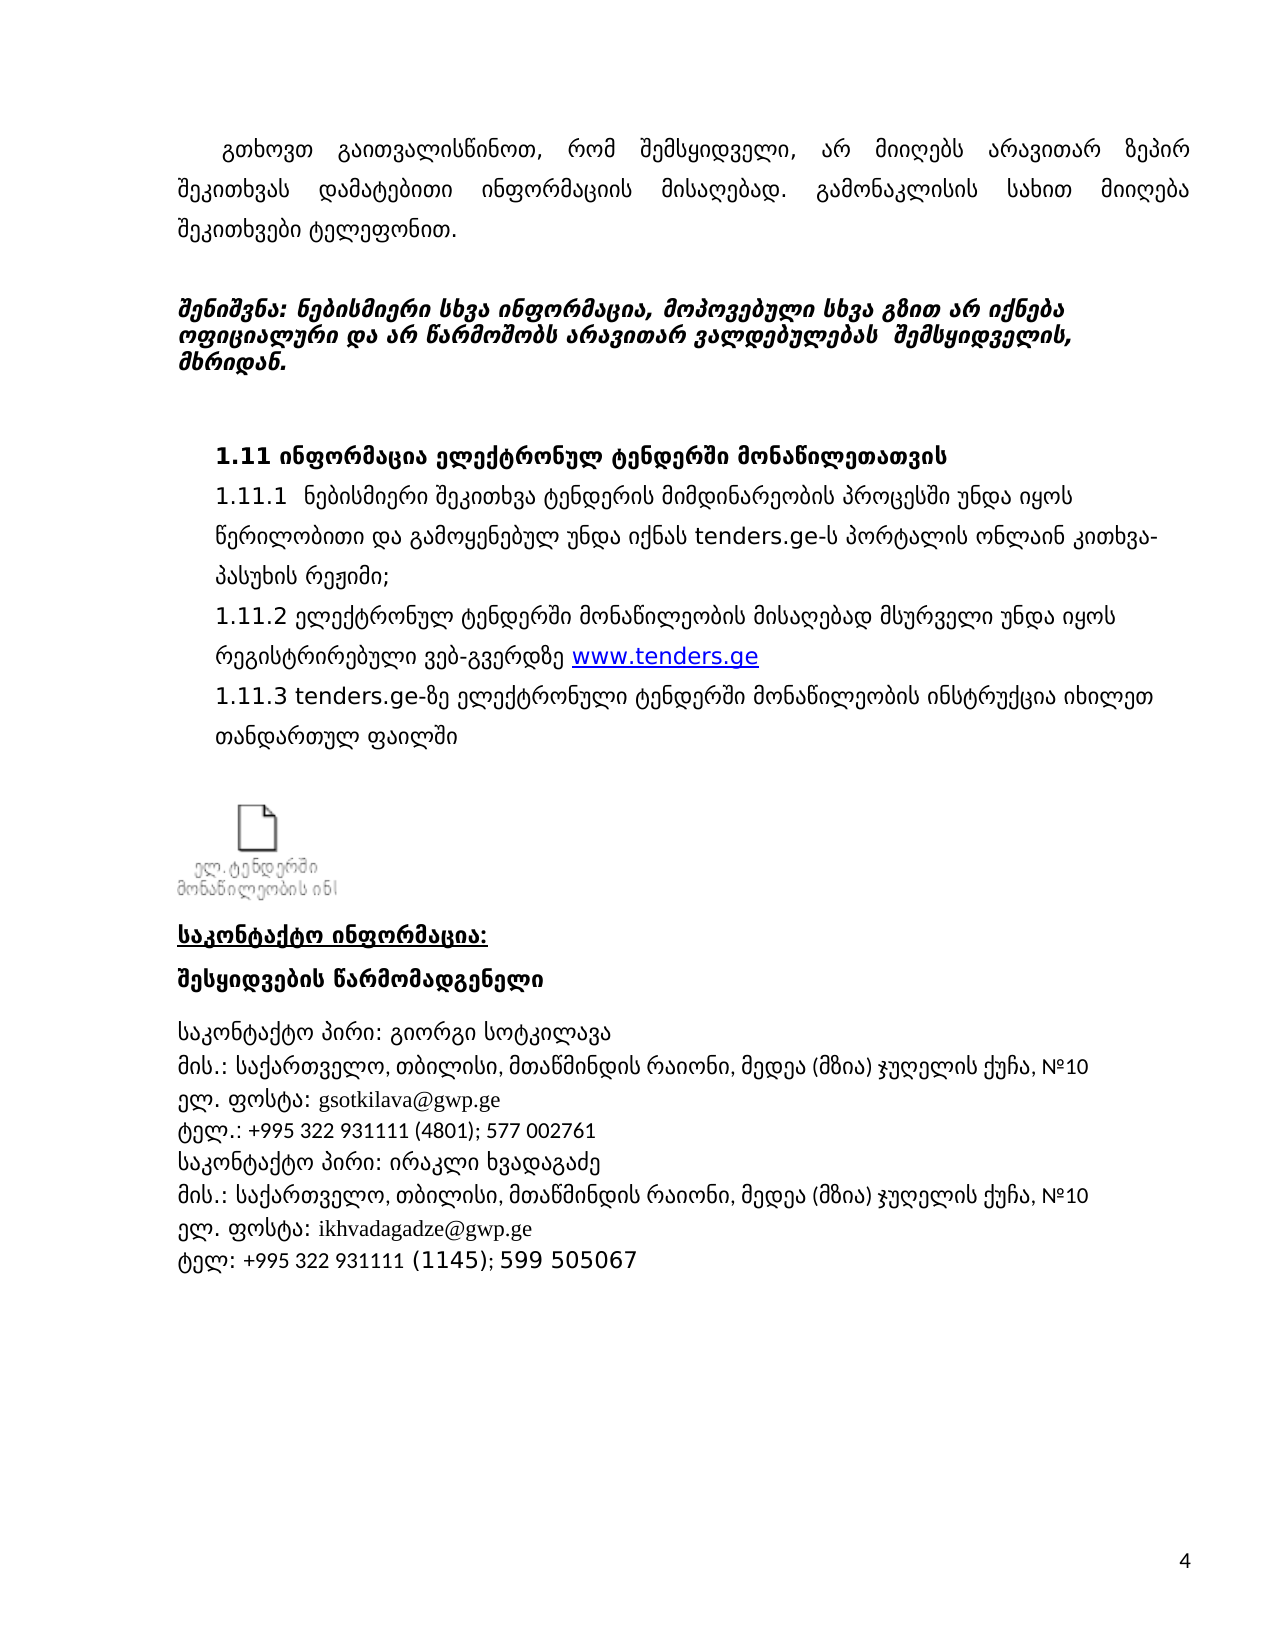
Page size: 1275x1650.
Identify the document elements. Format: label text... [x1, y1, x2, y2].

text მის.: საქართველო, თბილისი, მთაწმინდის რაიონი, მედეა (მზია) ჯუღელის ქუჩა, №10 [177, 1050, 1191, 1081]
text ტელ: +995 322 931111 (1145); 599 505067 [177, 1246, 1191, 1274]
text შესყიდვების წარმომადგენელი [177, 966, 1191, 993]
text ტელ.: +995 322 931111 (4801); 577 002761 [177, 1117, 1191, 1144]
text ელ. ფოსტა: ikhvadagadze@gwp.ge [177, 1215, 1191, 1242]
text 1.11.2 ელექტრონულ ტენდერში მონაწილეობის მისაღებად მსურველი უნდა იყოს რეგისტრირებული ვებ-გვერდზე www.tenders.ge [215, 603, 1191, 670]
text გთხოვთ გაითვალისწინოთ, რომ შემსყიდველი, არ მიიღებს არავითარ ზეპირ შეკითხვას დამატებითი ინფორმაციის მისაღებად. გამონაკლისის სახით მიიღება შეკითხვები ტელეფონით. [177, 136, 1191, 242]
text საკონტაქტო პირი: ირაკლი ხვადაგაძე [177, 1149, 1191, 1175]
text მის.: საქართველო, თბილისი, მთაწმინდის რაიონი, მედეა (მზია) ჯუღელის ქუჩა, №10 [177, 1179, 1191, 1211]
text 1.11 ინფორმაცია ელექტრონულ ტენდერში მონაწილეთათვის [215, 443, 1191, 470]
text 1.11.3 tenders.ge-ზე ელექტრონული ტენდერში მონაწილეობის ინსტრუქცია იხილეთ თანდართულ ფაილში [215, 683, 1191, 750]
text შენიშვნა: ნებისმიერი სხვა ინფორმაცია, მოპოვებული სხვა გზით არ იქნება ოფიციალური და არ წარმოშობს არავითარ ვალდებულებას შემსყიდველის, მხრიდან. [177, 296, 1191, 376]
text ელ. ფოსტა: gsotkilava@gwp.ge [177, 1086, 1191, 1113]
text 1.11.1 ნებისმიერი შეკითხვა ტენდერის მიმდინარეობის პროცესში უნდა იყოს წერილობითი და გამოყენებულ უნდა იქნას tenders.ge-ს პორტალის ონლაინ კითხვა-პასუხის რეჟიმი; [215, 483, 1191, 590]
text საკონტაქტო პირი: გიორგი სოტკილავა [177, 1019, 1191, 1046]
text საკონტაქტო ინფორმაცია: [177, 919, 1191, 950]
